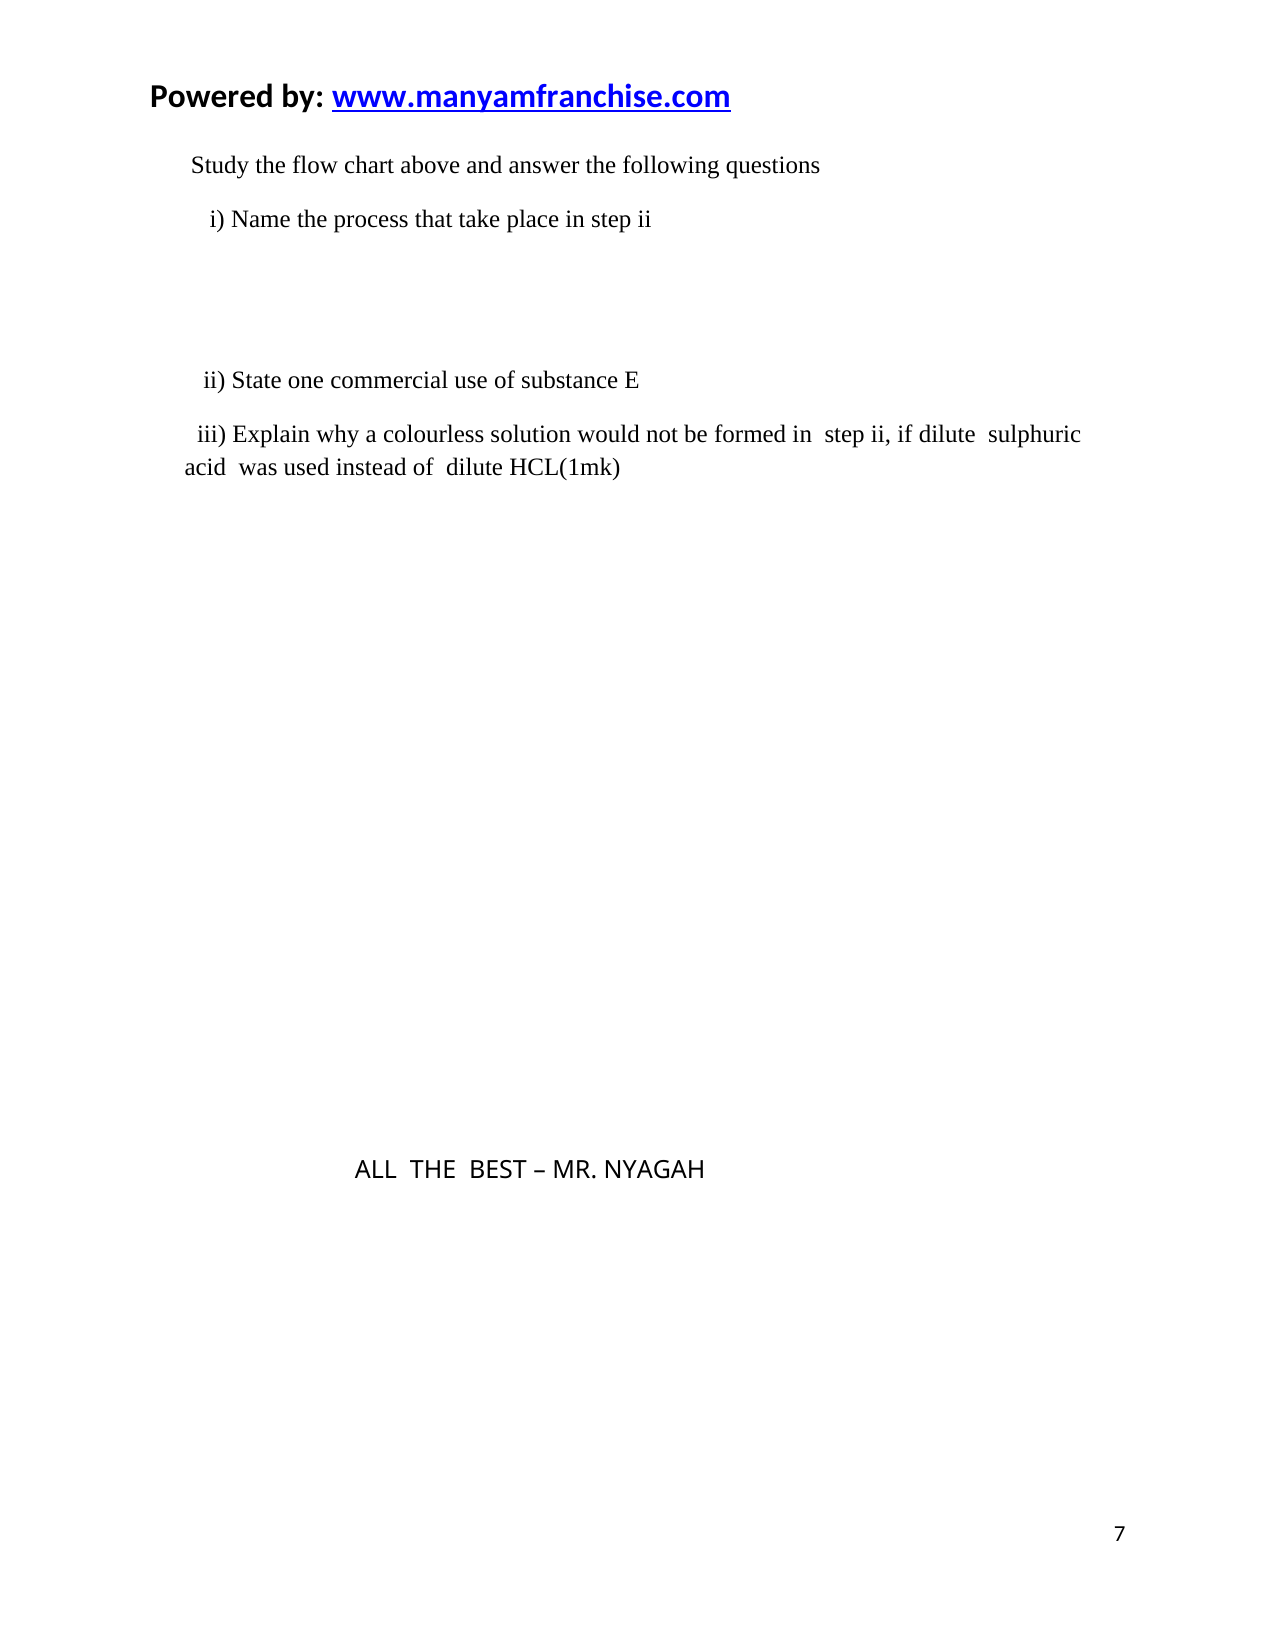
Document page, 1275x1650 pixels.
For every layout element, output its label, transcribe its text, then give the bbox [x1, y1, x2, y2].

text i) Name the process that take place in step ii [184, 204, 1125, 233]
text ii) State one commercial use of substance E [184, 365, 1125, 394]
text Study the flow chart above and answer the following questions [184, 150, 1125, 179]
text iii) Explain why a colourless solution would not be formed in step ii, if dilute sulphuric acid was used instead of dilute HCL(1mk) [184, 419, 1125, 481]
text ALL THE BEST – MR. NYAGAH [225, 1152, 1125, 1186]
